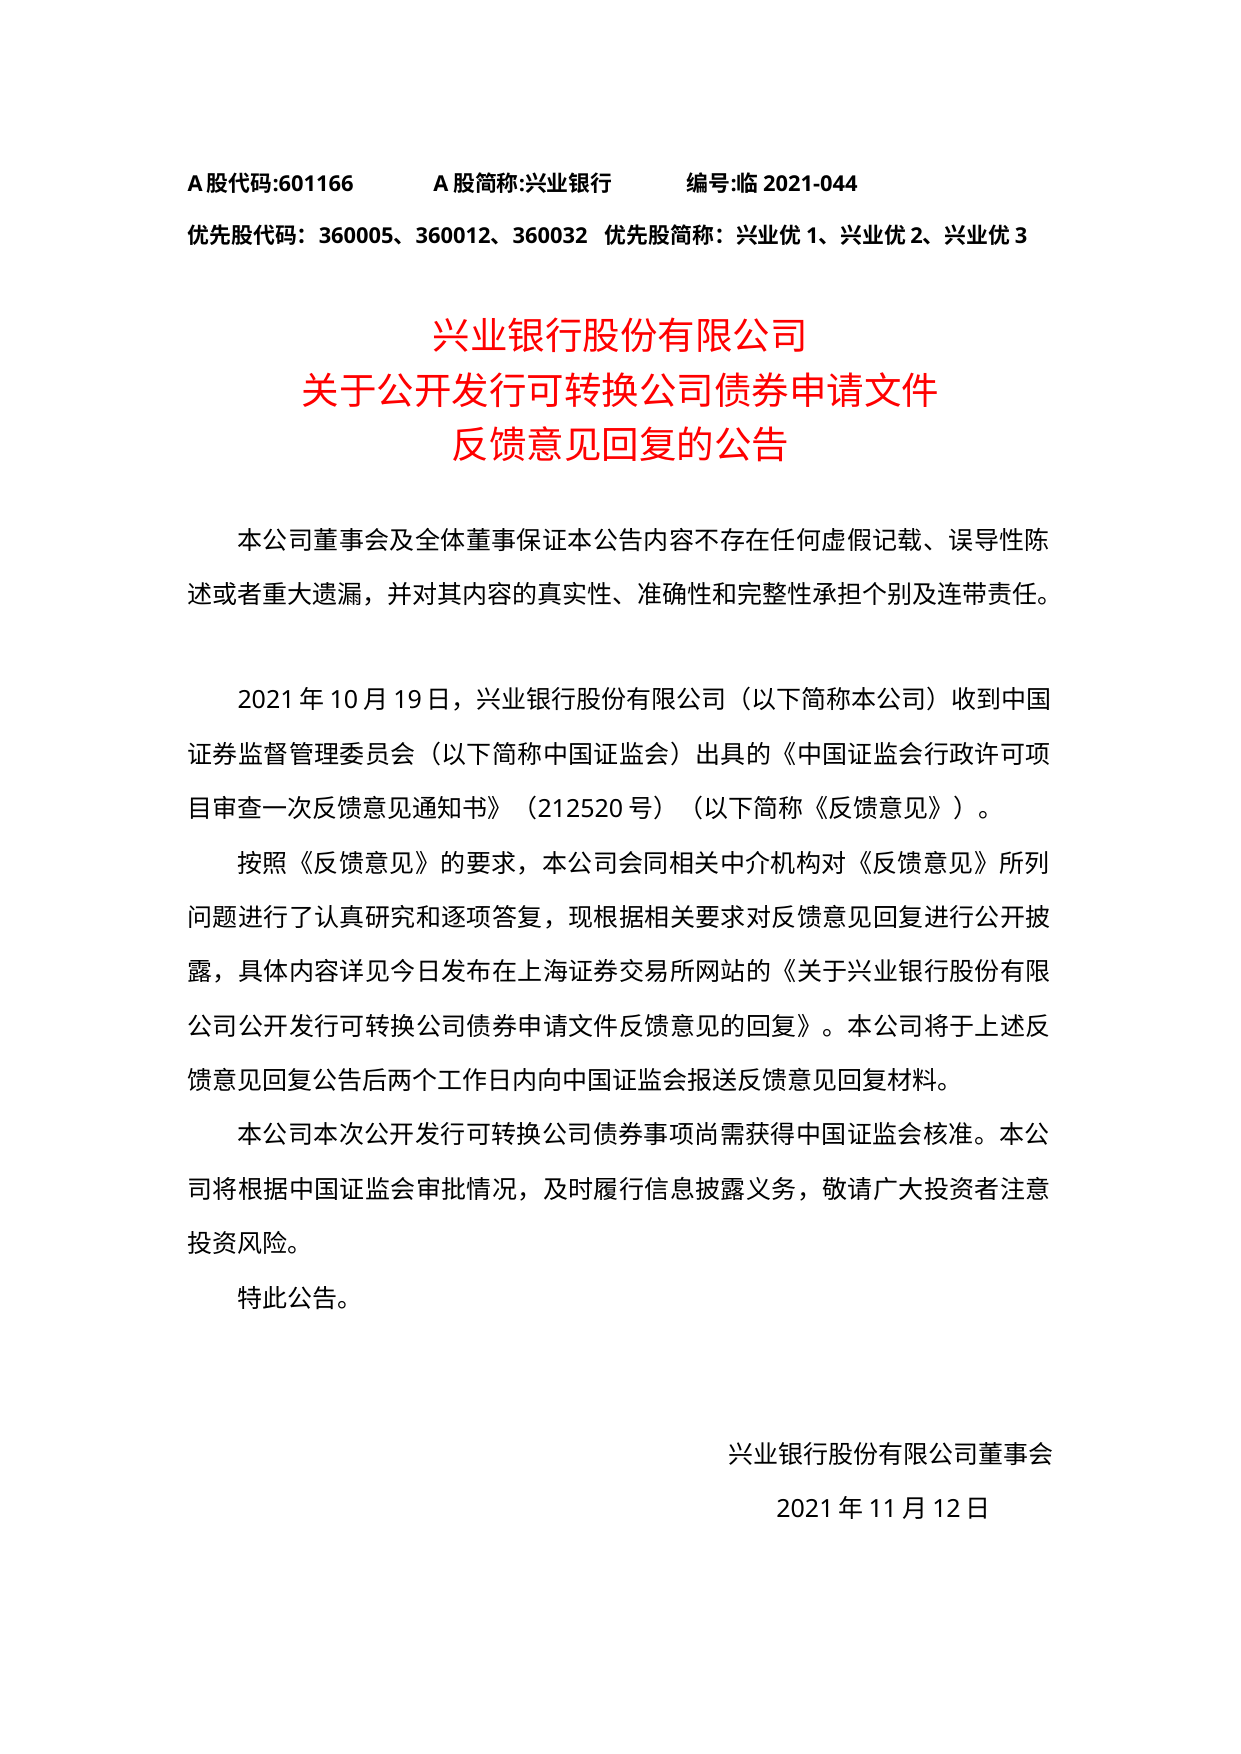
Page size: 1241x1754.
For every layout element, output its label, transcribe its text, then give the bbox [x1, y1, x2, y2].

text 反馈意见回复的公告 [187, 415, 1053, 469]
text 本公司本次公开发行可转换公司债券事项尚需获得中国证监会核准。本公司将根据中国证监会审批情况，及时履行信息披露义务，敬请广大投资者注意投资风险。 [187, 1115, 1053, 1260]
text 兴业银行股份有限公司 [187, 306, 1053, 361]
text 本公司董事会及全体董事保证本公告内容不存在任何虚假记载、误导性陈述或者重大遗漏，并对其内容的真实性、准确性和完整性承担个别及连带责任。 [187, 520, 1053, 611]
text 2021年10月19日，兴业银行股份有限公司（以下简称本公司）收到中国证券监督管理委员会（以下简称中国证监会）出具的《中国证监会行政许可项目审查一次反馈意见通知书》（212520号）（以下简称《反馈意见》）。 [187, 680, 1053, 825]
text 2021年11月12日 [246, 1489, 991, 1525]
text 特此公告。 [187, 1278, 1053, 1314]
text 按照《反馈意见》的要求，本公司会同相关中介机构对《反馈意见》所列问题进行了认真研究和逐项答复，现根据相关要求对反馈意见回复进行公开披露，具体内容详见今日发布在上海证券交易所网站的《关于兴业银行股份有限公司公开发行可转换公司债券申请文件反馈意见的回复》。本公司将于上述反馈意见回复公告后两个工作日内向中国证监会报送反馈意见回复材料。 [187, 843, 1053, 1097]
text 兴业银行股份有限公司董事会 [246, 1434, 1053, 1471]
text A股代码:601166 A股简称:兴业银行 编号:临2021-044 [187, 150, 1053, 202]
text 优先股代码：360005、360012、360032 优先股简称：兴业优1、兴业优2、兴业优3 [187, 202, 1053, 254]
text 关于公开发行可转换公司债券申请文件 [187, 361, 1053, 415]
